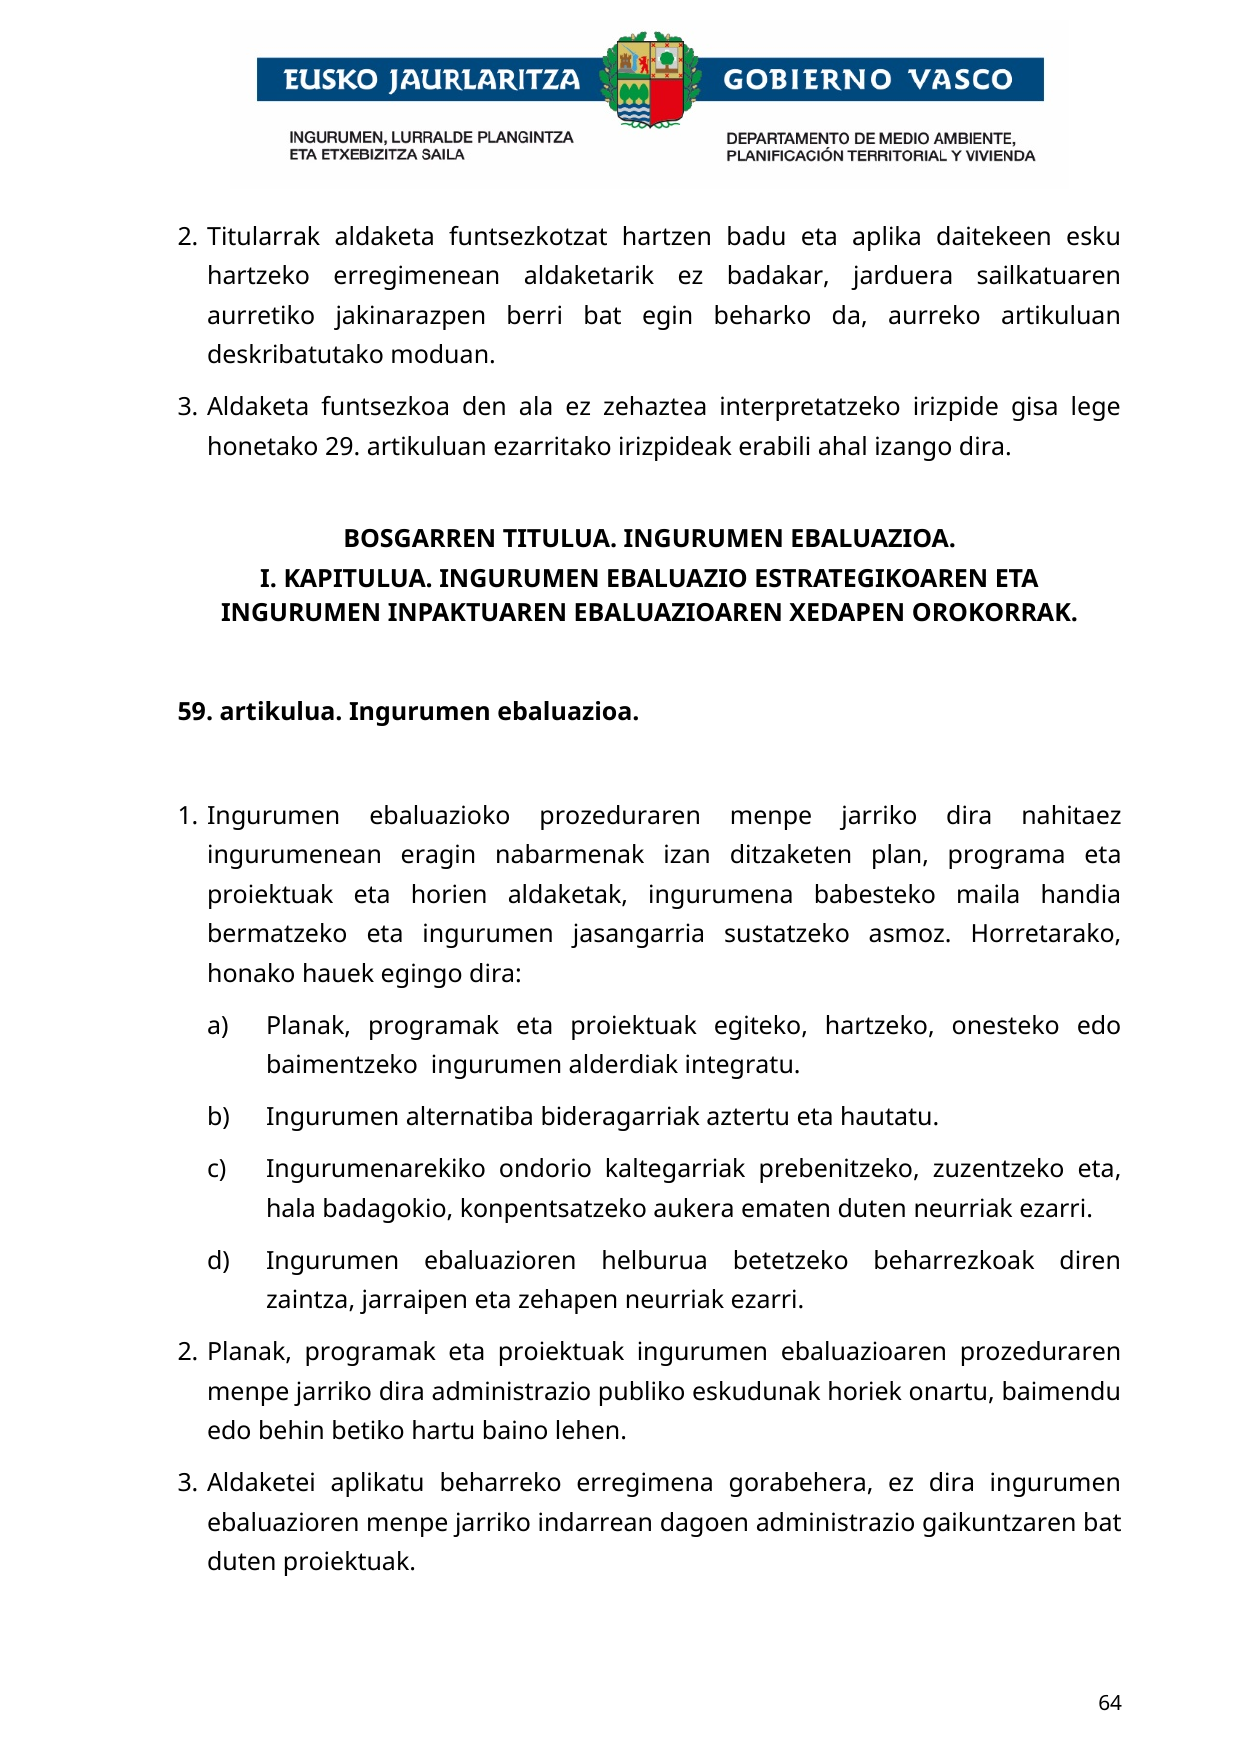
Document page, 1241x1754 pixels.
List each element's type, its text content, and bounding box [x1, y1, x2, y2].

list Aldaketei aplikatu beharreko erregimena gorabehera, ez dira ingurumen ebaluazioren menpe jarriko indarrean dagoen administrazio gaikuntzaren bat duten proiektuak. [177, 1465, 1122, 1578]
list Aldaketa funtsezkoa den ala ez zehaztea interpretatzeko irizpide gisa lege honetako 29. artikuluan ezarritako irizpideak erabili ahal izango dira. [177, 389, 1122, 462]
subtitle BOSGARREN TITULUA. INGURUMEN EBALUAZIOA. [177, 521, 1122, 555]
list Ingurumen ebaluazioko prozeduraren menpe jarriko dira nahitaez ingurumenean eragin nabarmenak izan ditzaketen plan, programa eta proiektuak eta horien aldaketak, ingurumena babesteko maila handia bermatzeko eta ingurumen jasangarria sustatzeko asmoz. Horretarako, honako hauek egingo dira: [177, 798, 1122, 990]
subtitle i. KAPITULUA. INGURUMEN EBALUAZIO ESTRATEGIKOAREN ETA INGUrUmEN INPAKTUAREN EBALUAZIOAREN XEDAPEN OROKORRAK. [177, 561, 1122, 629]
subtitle 59. artikulua. Ingurumen ebaluazioa. [177, 693, 1122, 727]
list Ingurumenarekiko ondorio kaltegarriak prebenitzeko, zuzentzeko eta, hala badagokio, konpentsatzeko aukera ematen duten neurriak ezarri. [207, 1151, 1122, 1224]
list Ingurumen ebaluazioren helburua betetzeko beharrezkoak diren zaintza, jarraipen eta zehapen neurriak ezarri. [207, 1242, 1122, 1316]
list Planak, programak eta proiektuak ingurumen ebaluazioaren prozeduraren menpe jarriko dira administrazio publiko eskudunak horiek onartu, baimendu edo behin betiko hartu baino lehen. [177, 1334, 1122, 1447]
picture [230, 20, 1069, 189]
list Titularrak aldaketa funtsezkotzat hartzen badu eta aplika daitekeen esku hartzeko erregimenean aldaketarik ez badakar, jarduera sailkatuaren aurretiko jakinarazpen berri bat egin beharko da, aurreko artikuluan deskribatutako moduan. [177, 218, 1122, 371]
list Ingurumen alternatiba bideragarriak aztertu eta hautatu. [207, 1099, 1122, 1133]
list Planak, programak eta proiektuak egiteko, hartzeko, onesteko edo baimentzeko ingurumen alderdiak integratu. [207, 1008, 1122, 1081]
